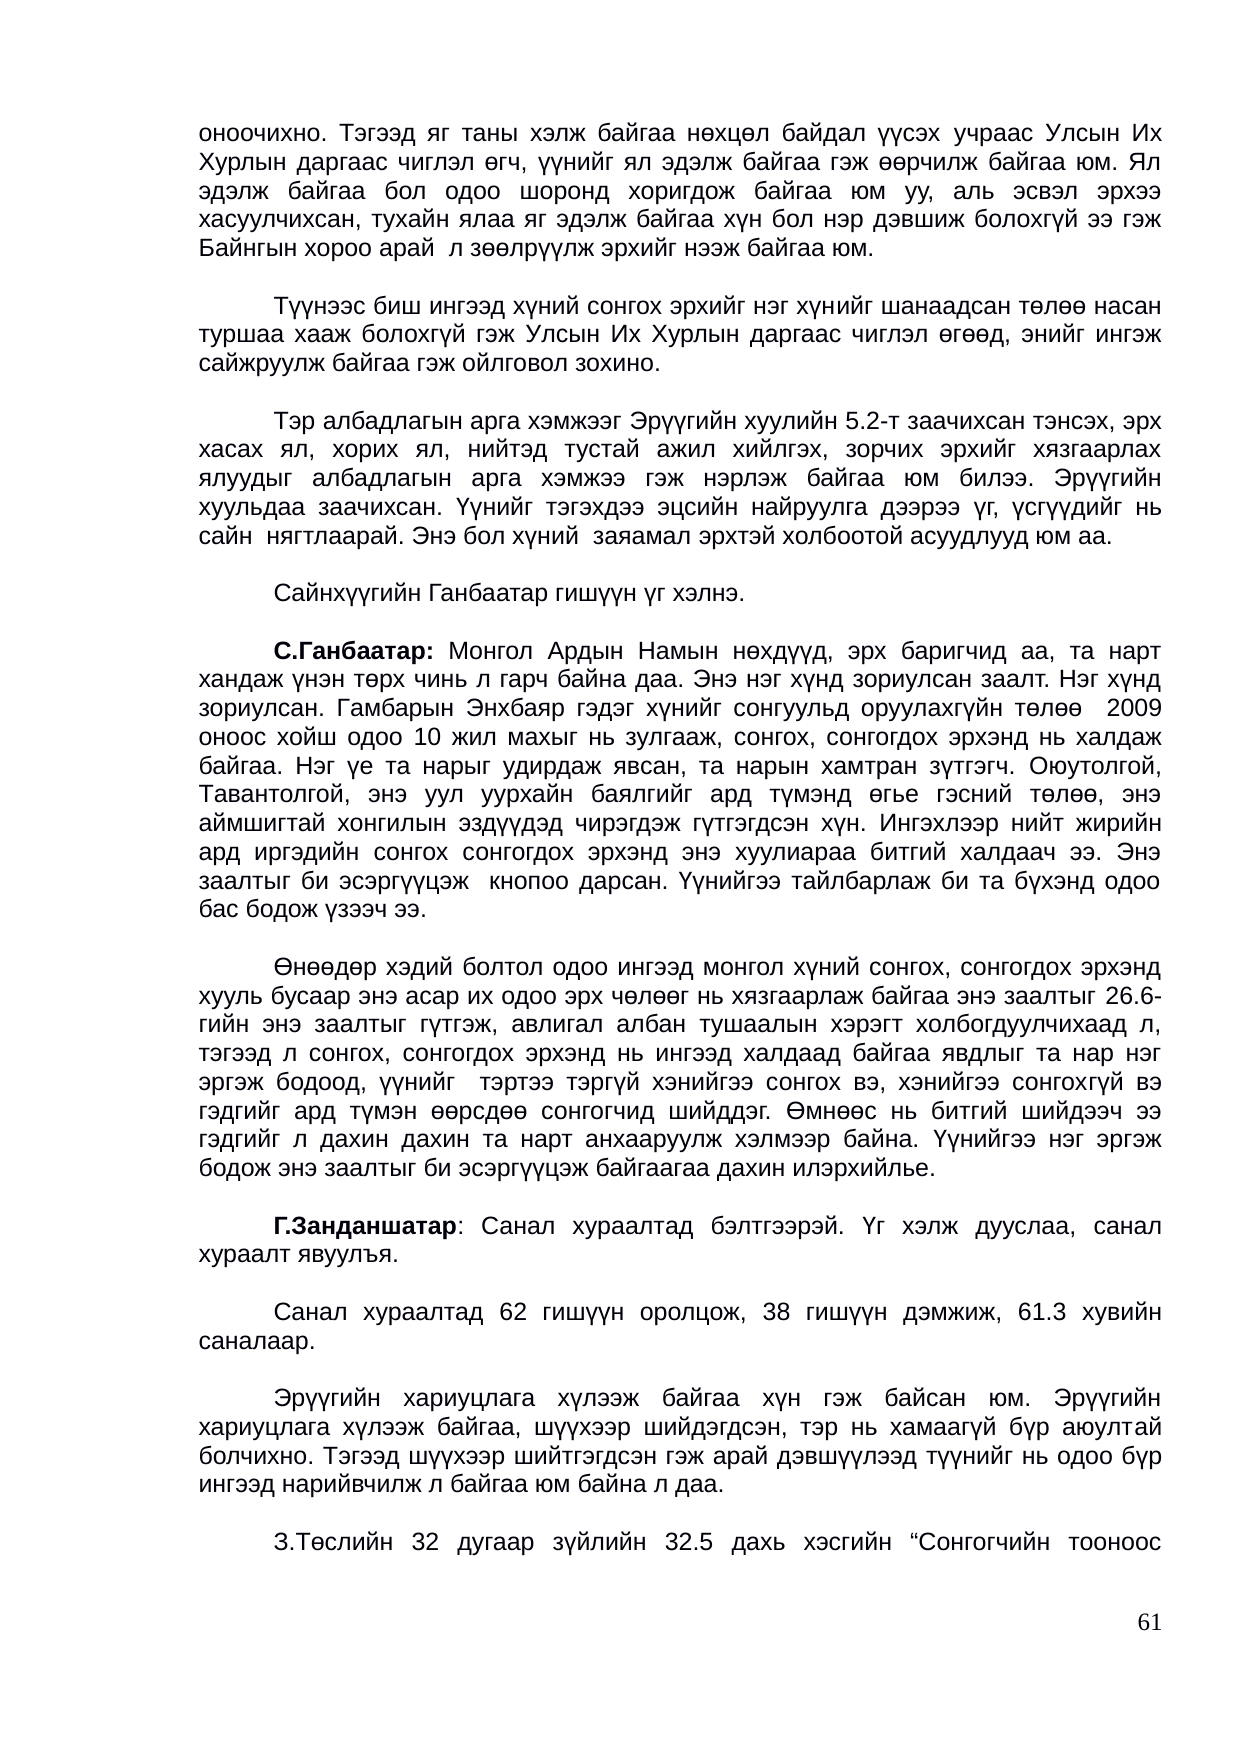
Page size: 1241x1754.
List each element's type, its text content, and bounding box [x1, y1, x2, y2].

text С.Ганбаатар: Монгол Ардын Намын нөхдүүд, эрх баригчид аа, та нарт хандаж үнэн төрх чинь л гарч байна даа. Энэ нэг хүнд зориулсан заалт. Нэг хүнд зориулсан. Гамбарын Энхбаяр гэдэг хүнийг сонгуульд оруулахгүйн төлөө 2009 оноос хойш одоо 10 жил махыг нь зулгааж, сонгох, сонгогдох эрхэнд нь халдаж байгаа. Нэг үе та нарыг удирдаж явсан, та нарын хамтран зүтгэгч. Оюутолгой, Тавантолгой, энэ уул уурхайн баялгийг ард түмэнд өгье гэсний төлөө, энэ аймшигтай хонгилын эздүүдэд чирэгдэж гүтгэгдсэн хүн. Ингэхлээр нийт жирийн ард иргэдийн сонгох сонгогдох эрхэнд энэ хуулиараа битгий халдаач ээ. Энэ заалтыг би эсэргүүцэж кнопоо дарсан. Үүнийгээ тайлбарлаж би та бүхэнд одоо бас бодож үзээч ээ. [198, 636, 1162, 923]
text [198, 118, 1162, 262]
text Эрүүгийн хариуцлага хүлээж байгаа хүн гэж байсан юм. Эрүүгийн хариуцлага хүлээж байгаа, шүүхээр шийдэгдсэн, тэр нь хамаагүй бүр аюултай болчихно. Тэгээд шүүхээр шийтгэгдсэн гэж арай дэвшүүлээд түүнийг нь одоо бүр ингээд нарийвчилж л байгаа юм байна л даа. [198, 1383, 1162, 1498]
text Санал хураалтад 62 гишүүн оролцож, 38 гишүүн дэмжиж, 61.3 хувийн саналаар. [198, 1297, 1162, 1354]
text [198, 1527, 1162, 1556]
text Өнөөдөр хэдий болтол одоо ингээд монгол хүний сонгох, сонгогдох эрхэнд хууль бусаар энэ асар их одоо эрх чөлөөг нь хязгаарлаж байгаа энэ заалтыг 26.6-гийн энэ заалтыг гүтгэж, авлигал албан тушаалын хэрэгт холбогдуулчихаад л, тэгээд л сонгох, сонгогдох эрхэнд нь ингээд халдаад байгаа явдлыг та нар нэг эргэж бодоод, үүнийг тэртээ тэргүй хэнийгээ сонгох вэ, хэнийгээ сонгохгүй вэ гэдгийг ард түмэн өөрсдөө сонгогчид шийддэг. Өмнөөс нь битгий шийдээч ээ гэдгийг л дахин дахин та нарт анхааруулж хэлмээр байна. Үүнийгээ нэг эргэж бодож энэ заалтыг би эсэргүүцэж байгаагаа дахин илэрхийлье. [198, 952, 1162, 1182]
text Сайнхүүгийн Ганбаатар гишүүн үг хэлнэ. [198, 578, 1162, 607]
text Тэр албадлагын арга хэмжээг Эрүүгийн хуулийн 5.2-т заачихсан тэнсэх, эрх хасах ял, хорих ял, нийтэд тустай ажил хийлгэх, зорчих эрхийг хязгаарлах ялуудыг албадлагын арга хэмжээ гэж нэрлэж байгаа юм билээ. Эрүүгийн хуульдаа заачихсан. Үүнийг тэгэхдээ эцсийн найруулга дээрээ үг, үсгүүдийг нь сайн нягтлаарай. Энэ бол хүний заяамал эрхтэй холбоотой асуудлууд юм аа. [198, 406, 1162, 549]
text Түүнээс биш ингээд хүний сонгох эрхийг нэг хүнийг шанаадсан төлөө насан туршаа хааж болохгүй гэж Улсын Их Хурлын даргаас чиглэл өгөөд, энийг ингэж сайжруулж байгаа гэж ойлговол зохино. [198, 291, 1162, 377]
text Г.Занданшатар: Санал хураалтад бэлтгээрэй. Үг хэлж дууслаа, санал хураалт явуулъя. [198, 1211, 1162, 1268]
